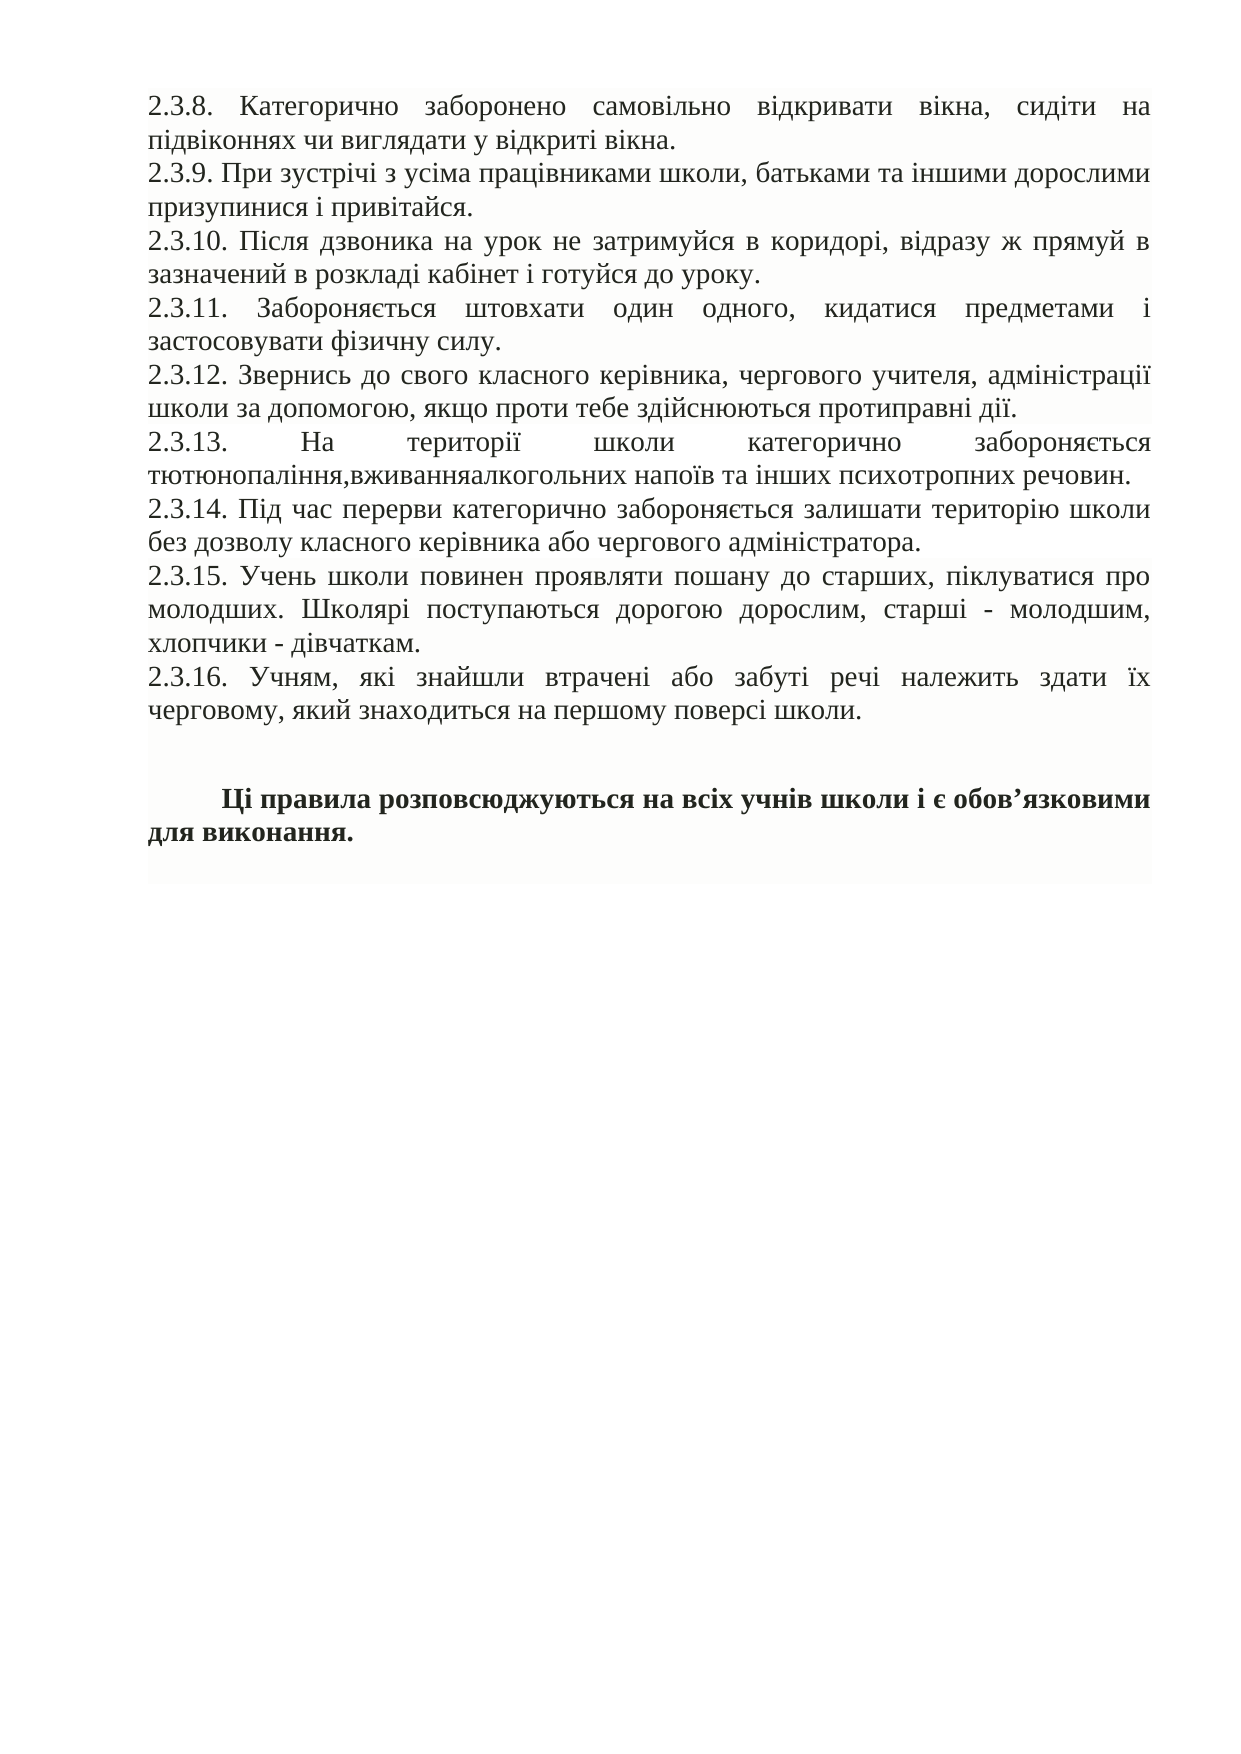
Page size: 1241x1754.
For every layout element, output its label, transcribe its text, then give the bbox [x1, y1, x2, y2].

text 2.3.11. Забороняється штовхати один одного, кидатися предметами і застосовувати фізичну силу. [148, 290, 1152, 357]
text 2.3.12. Звернись до свого класного керівника, чергового учителя, адміністрації школи за допомогою, якщо проти тебе здійснюються протиправні дії. [148, 357, 1152, 424]
text 2.3.9. При зустрічі з усіма працівниками школи, батьками та іншими дорослими призупинися і привітайся. [148, 156, 1152, 223]
text 2.3.15. Учень школи повинен проявляти пошану до старших, піклуватися про молодших. Школярі поступаються дорогою дорослим, старші - молодшим, хлопчики - дівчаткам. [148, 558, 1152, 659]
text Ці правила розповсюджуються на всіх учнів школи і є обов’язковими для виконання. [148, 781, 1152, 848]
text 2.3.8. Категорично заборонено самовільно відкривати вікна, сидіти на підвіконнях чи виглядати у відкриті вікна. [148, 88, 1152, 156]
text 2.3.16. Учням, які знайшли втрачені або забуті речі належить здати їх черговому, який знаходиться на першому поверсі школи. [148, 659, 1152, 726]
text 2.3.14. Під час перерви категорично забороняється залишати територію школи без дозволу класного керівника або чергового адміністратора. [148, 491, 1152, 558]
text 2.3.10. Після дзвоника на урок не затримуйся в коридорі, відразу ж прямуй в зазначений в розкладі кабінет і готуйся до уроку. [148, 223, 1152, 290]
text 2.3.13. На території школи категорично забороняється тютюнопаління,вживанняалкогольних напоїв та інших психотропних речовин. [148, 424, 1152, 491]
